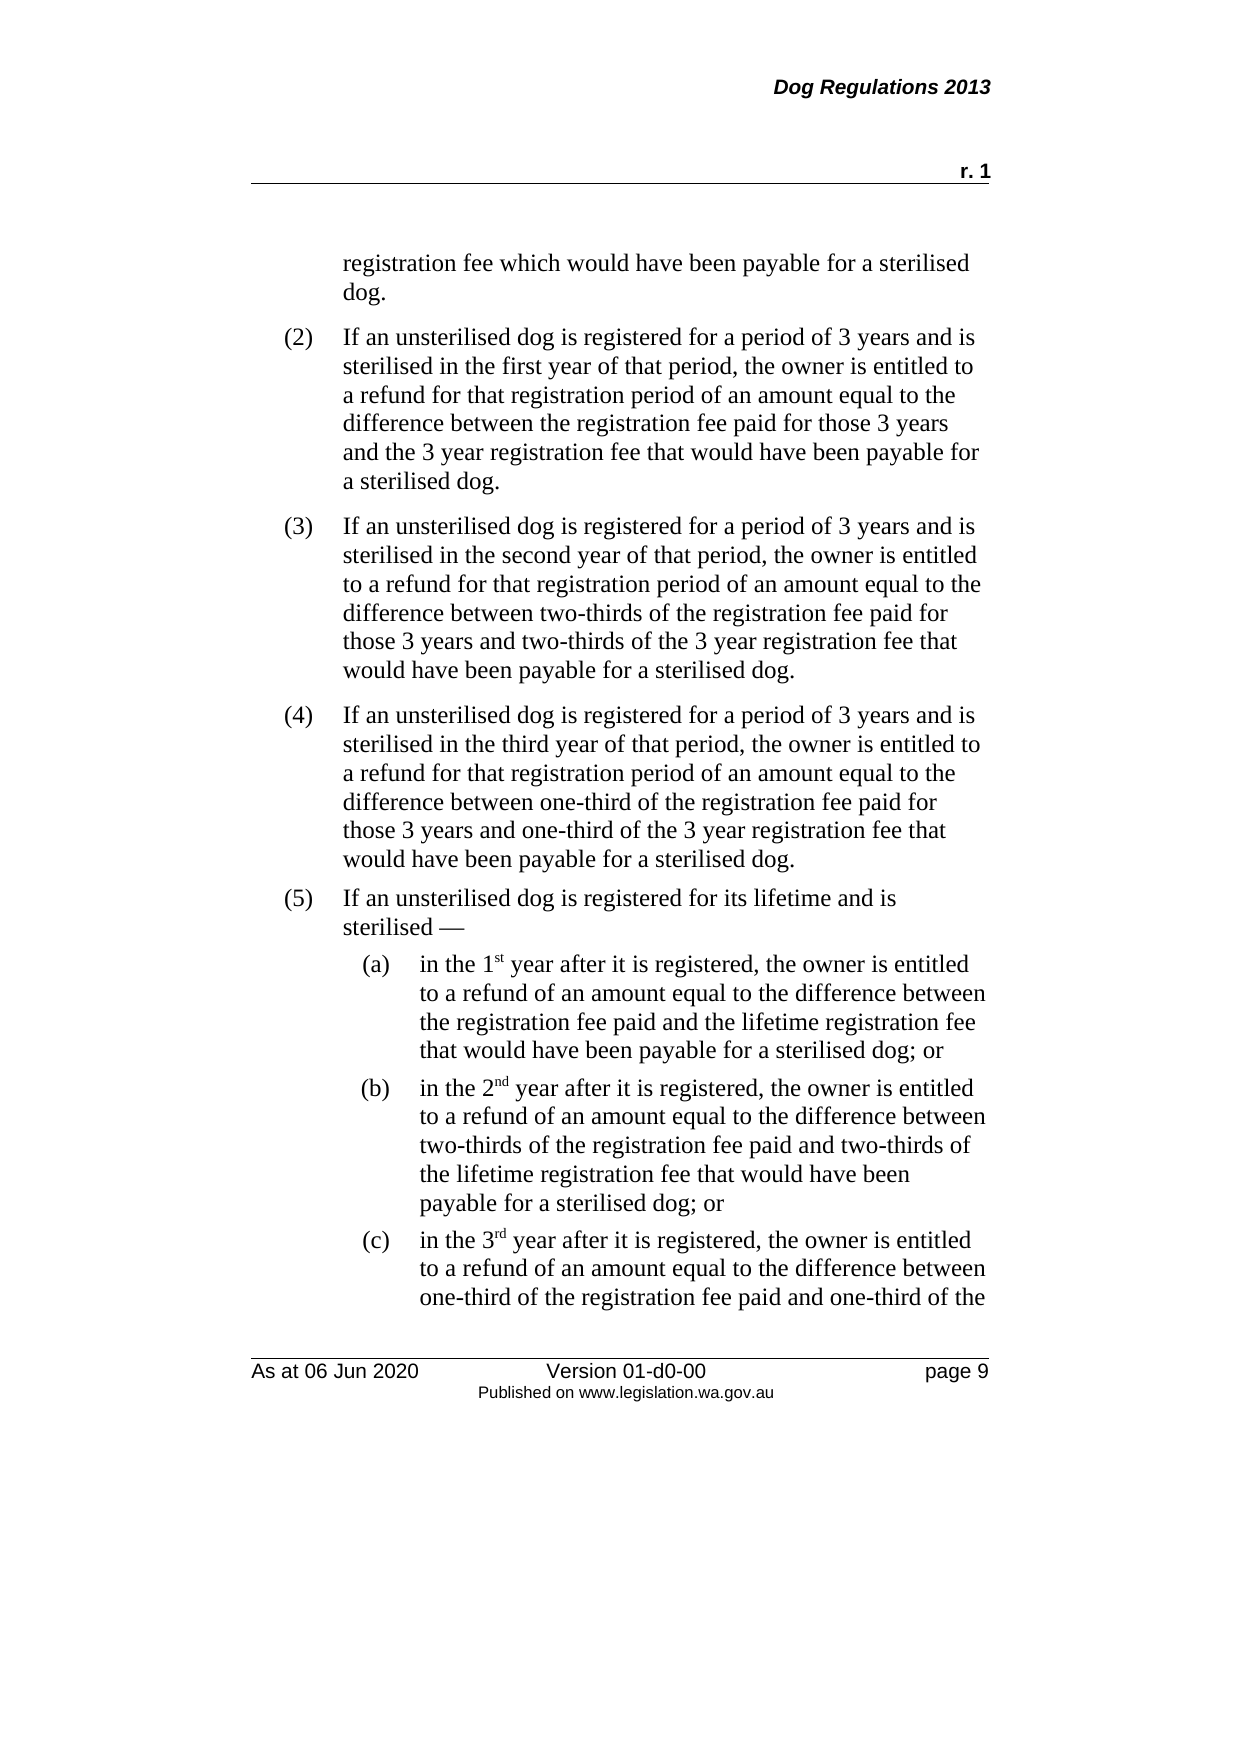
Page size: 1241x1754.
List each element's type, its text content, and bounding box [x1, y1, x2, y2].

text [251, 1225, 989, 1311]
text (4) If an unsterilised dog is registered for a period of 3 years and is sterilised in the third year of that period, the owner is entitled to a refund for that registration period of an amount equal to the difference between one-third of the registration fee paid for those 3 years and one-third of the 3 year registration fee that would have been payable for a sterilised dog. [251, 701, 989, 873]
text (2) If an unsterilised dog is registered for a period of 3 years and is sterilised in the first year of that period, the owner is entitled to a refund for that registration period of an amount equal to the difference between the registration fee paid for those 3 years and the 3 year registration fee that would have been payable for a sterilised dog. [251, 322, 989, 495]
text (5) If an unsterilised dog is registered for its lifetime and is sterilised — [251, 883, 989, 941]
text (3) If an unsterilised dog is registered for a period of 3 years and is sterilised in the second year of that period, the owner is entitled to a refund for that registration period of an amount equal to the difference between two-thirds of the registration fee paid for those 3 years and two-thirds of the 3 year registration fee that would have been payable for a sterilised dog. [251, 511, 989, 684]
text (a) in the 1st year after it is registered, the owner is entitled to a refund of an amount equal to the difference between the registration fee paid and the lifetime registration fee that would have been payable for a sterilised dog; or [251, 949, 989, 1064]
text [251, 248, 989, 306]
text (b) in the 2nd year after it is registered, the owner is entitled to a refund of an amount equal to the difference between two-thirds of the registration fee paid and two-thirds of the lifetime registration fee that would have been payable for a sterilised dog; or [251, 1073, 989, 1216]
